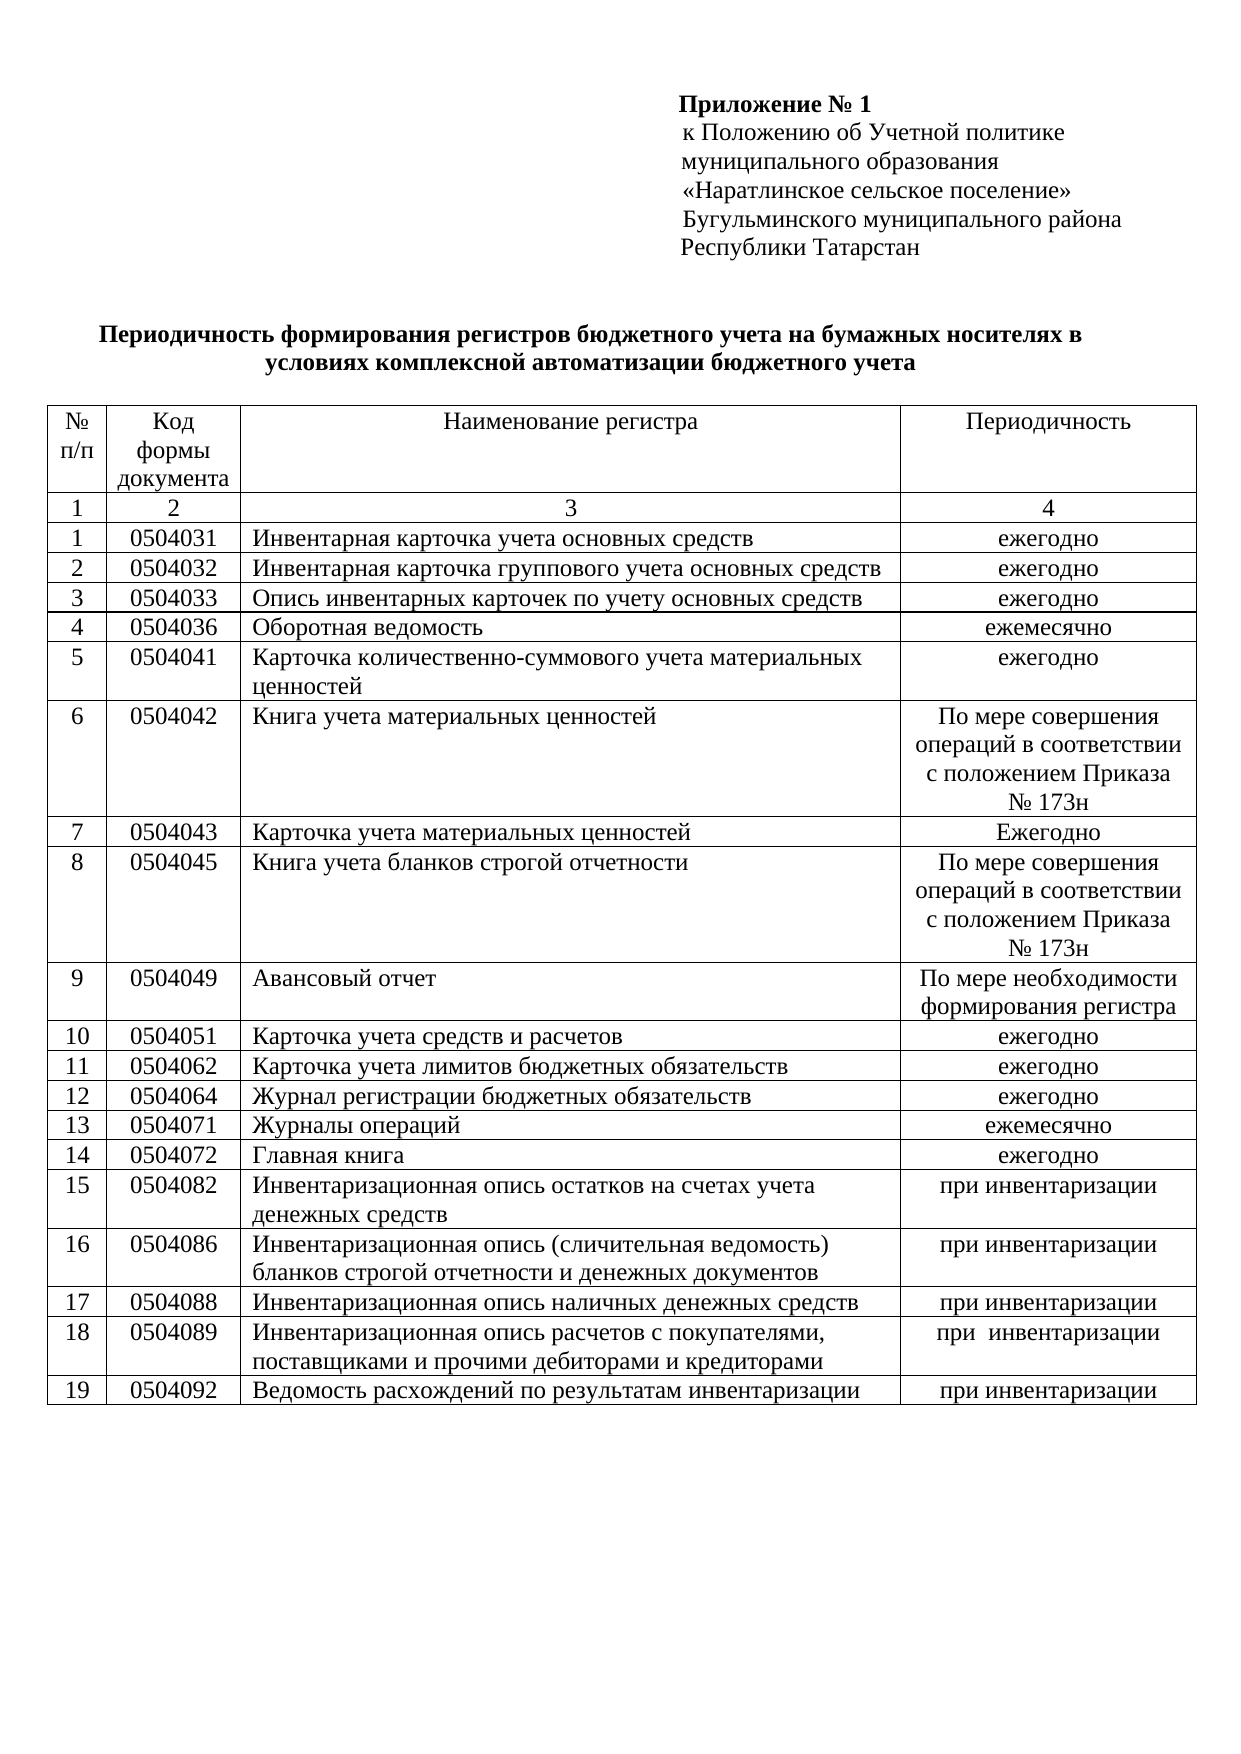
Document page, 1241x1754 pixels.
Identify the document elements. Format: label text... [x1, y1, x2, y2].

table_cell 19 [48, 1376, 106, 1404]
table_cell ежегодно [901, 523, 1196, 552]
text Периодичность формирования регистров бюджетного учета на бумажных носителях в условиях комплексной автоматизации бюджетного учета [59, 319, 1122, 376]
table_cell Книга учета бланков строгой отчетности [241, 847, 900, 962]
table_cell По мере совершения операций в соответствии с положением Приказа № 173н [901, 847, 1196, 962]
table_cell Карточка учета материальных ценностей [241, 817, 900, 846]
table_cell 9 [48, 963, 106, 1020]
table_cell ежегодно [901, 1140, 1196, 1169]
table_cell ежегодно [901, 1081, 1196, 1109]
text муниципального образования [428, 146, 1122, 175]
table_cell 0504072 [107, 1140, 240, 1169]
table_cell 6 [48, 701, 106, 816]
table_cell ежегодно [901, 1051, 1196, 1080]
table_cell при инвентаризации [901, 1170, 1196, 1228]
table_cell 3 [48, 583, 106, 611]
table_cell 0504071 [107, 1111, 240, 1139]
table_cell ежегодно [901, 583, 1196, 611]
table_cell Инвентаризационная опись наличных денежных средств [241, 1287, 900, 1316]
table_cell Ведомость расхождений по результатам инвентаризации [241, 1376, 900, 1404]
table_header № п/п [48, 406, 106, 492]
table_cell По мере необходимости формирования регистра [901, 963, 1196, 1020]
table_cell 17 [48, 1287, 106, 1316]
table_cell 0504088 [107, 1287, 240, 1316]
table_cell Главная книга [241, 1140, 900, 1169]
table_cell ежемесячно [901, 613, 1196, 641]
table_cell 0504051 [107, 1021, 240, 1050]
table_header Наименование регистра [241, 406, 900, 492]
table_cell при инвентаризации [901, 1317, 1196, 1374]
table_cell 13 [48, 1111, 106, 1139]
table_cell ежегодно [901, 553, 1196, 582]
text к Положению об Учетной политике [502, 117, 1122, 146]
table_cell Инвентаризационная опись (сличительная ведомость) бланков строгой отчетности и денежных документов [241, 1229, 900, 1286]
table_cell 0504089 [107, 1317, 240, 1374]
table_cell 0504031 [107, 523, 240, 552]
table_cell 11 [48, 1051, 106, 1080]
table_cell Авансовый отчет [241, 963, 900, 1020]
table_cell 0504062 [107, 1051, 240, 1080]
table_cell Инвентарная карточка учета основных средств [241, 523, 900, 552]
table_cell По мере совершения операций в соответствии с положением Приказа № 173н [901, 701, 1196, 816]
table_cell Оборотная ведомость [241, 613, 900, 641]
text Республики Татарстан [59, 232, 1122, 261]
table_cell ежемесячно [901, 1111, 1196, 1139]
table_cell 4 [48, 613, 106, 641]
table_cell 0504045 [107, 847, 240, 962]
table_cell 7 [48, 817, 106, 846]
table_cell 0504032 [107, 553, 240, 582]
table_cell 0504049 [107, 963, 240, 1020]
table_cell Ежегодно [901, 817, 1196, 846]
table_cell 8 [48, 847, 106, 962]
table_cell Карточка учета средств и расчетов [241, 1021, 900, 1050]
table_cell 3 [241, 493, 900, 522]
table_cell 0504086 [107, 1229, 240, 1286]
table_cell 14 [48, 1140, 106, 1169]
table_cell 0504041 [107, 642, 240, 700]
table_cell Журналы операций [241, 1111, 900, 1139]
table_cell 5 [48, 642, 106, 700]
table_cell 15 [48, 1170, 106, 1228]
table_header Периодичность [901, 406, 1196, 492]
table_cell 2 [48, 553, 106, 582]
table_cell 0504082 [107, 1170, 240, 1228]
table_cell Книга учета материальных ценностей [241, 701, 900, 816]
table_cell 4 [901, 493, 1196, 522]
table_header Код формы документа [107, 406, 240, 492]
table_cell ежегодно [901, 1021, 1196, 1050]
table_cell 18 [48, 1317, 106, 1374]
table_cell 2 [107, 493, 240, 522]
table_cell 10 [48, 1021, 106, 1050]
table_cell Карточка количественно-суммового учета материальных ценностей [241, 642, 900, 700]
table_cell 0504092 [107, 1376, 240, 1404]
table_cell Опись инвентарных карточек по учету основных средств [241, 583, 900, 611]
table_cell при инвентаризации [901, 1287, 1196, 1316]
text Приложение № 1 [354, 89, 1122, 117]
table_cell Карточка учета лимитов бюджетных обязательств [241, 1051, 900, 1080]
table_cell 1 [48, 493, 106, 522]
table_cell 12 [48, 1081, 106, 1109]
table_cell Инвентаризационная опись расчетов с покупателями, поставщиками и прочими дебиторами и кредиторами [241, 1317, 900, 1374]
table_cell 1 [48, 523, 106, 552]
table_cell при инвентаризации [901, 1376, 1196, 1404]
table_cell Журнал регистрации бюджетных обязательств [241, 1081, 900, 1109]
table_cell 0504064 [107, 1081, 240, 1109]
table_cell Инвентаризационная опись остатков на счетах учета денежных средств [241, 1170, 900, 1228]
text «Наратлинское сельское поселение» [502, 175, 1122, 204]
text Бугульминского муниципального района [59, 204, 1122, 232]
table_cell при инвентаризации [901, 1229, 1196, 1286]
table_cell 0504033 [107, 583, 240, 611]
table_cell Инвентарная карточка группового учета основных средств [241, 553, 900, 582]
table_cell 0504036 [107, 613, 240, 641]
table_cell 0504042 [107, 701, 240, 816]
table_cell ежегодно [901, 642, 1196, 700]
table_cell 0504043 [107, 817, 240, 846]
table_cell 16 [48, 1229, 106, 1286]
